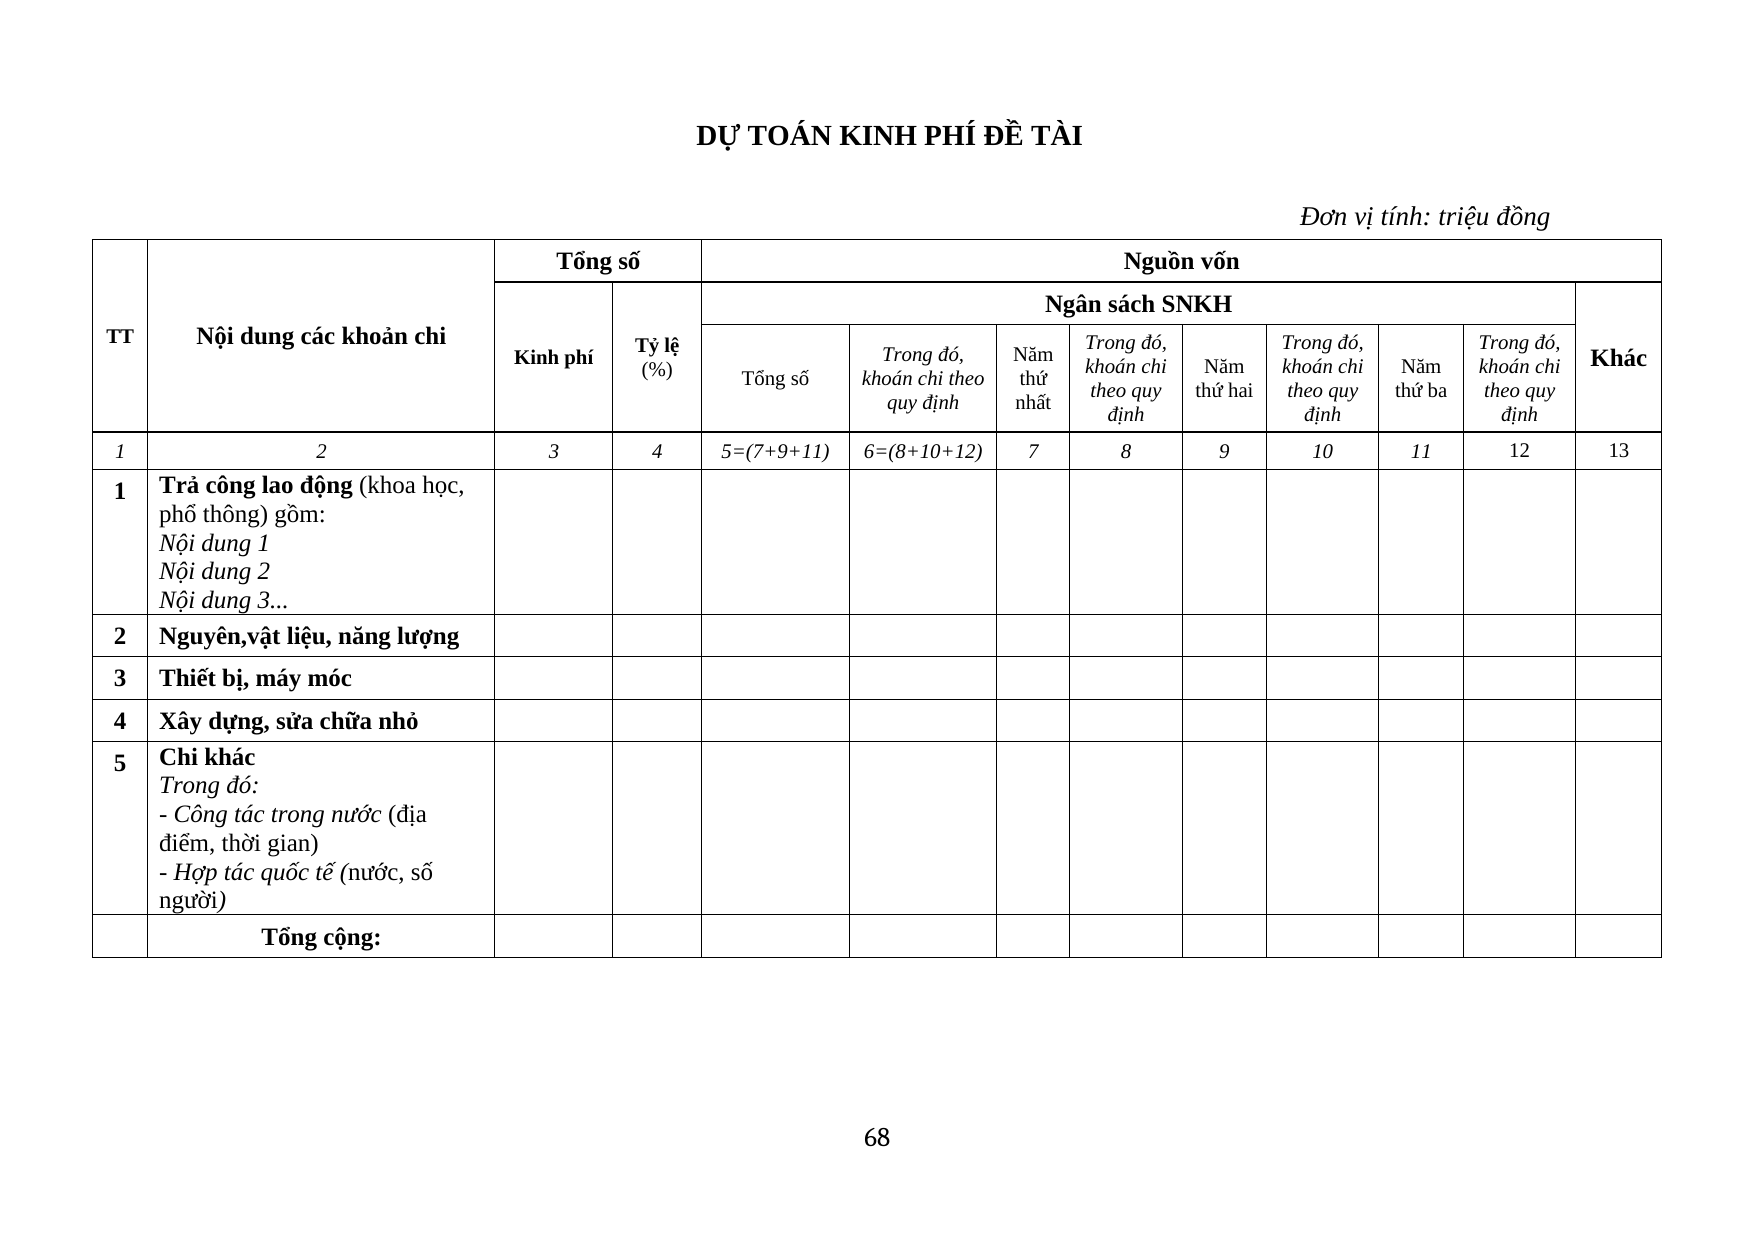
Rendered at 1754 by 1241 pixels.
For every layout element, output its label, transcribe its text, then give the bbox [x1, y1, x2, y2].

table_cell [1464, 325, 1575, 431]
text Đơn vị tính: triệu đồng [118, 158, 1550, 233]
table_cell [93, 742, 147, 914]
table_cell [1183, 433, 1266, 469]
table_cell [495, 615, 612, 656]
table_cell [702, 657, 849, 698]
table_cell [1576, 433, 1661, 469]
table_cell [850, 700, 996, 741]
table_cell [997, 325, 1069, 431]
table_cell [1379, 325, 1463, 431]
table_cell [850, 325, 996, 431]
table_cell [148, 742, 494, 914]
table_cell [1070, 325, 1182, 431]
text DỰ TOÁN KINH PHÍ ĐỀ TÀI [118, 118, 1661, 152]
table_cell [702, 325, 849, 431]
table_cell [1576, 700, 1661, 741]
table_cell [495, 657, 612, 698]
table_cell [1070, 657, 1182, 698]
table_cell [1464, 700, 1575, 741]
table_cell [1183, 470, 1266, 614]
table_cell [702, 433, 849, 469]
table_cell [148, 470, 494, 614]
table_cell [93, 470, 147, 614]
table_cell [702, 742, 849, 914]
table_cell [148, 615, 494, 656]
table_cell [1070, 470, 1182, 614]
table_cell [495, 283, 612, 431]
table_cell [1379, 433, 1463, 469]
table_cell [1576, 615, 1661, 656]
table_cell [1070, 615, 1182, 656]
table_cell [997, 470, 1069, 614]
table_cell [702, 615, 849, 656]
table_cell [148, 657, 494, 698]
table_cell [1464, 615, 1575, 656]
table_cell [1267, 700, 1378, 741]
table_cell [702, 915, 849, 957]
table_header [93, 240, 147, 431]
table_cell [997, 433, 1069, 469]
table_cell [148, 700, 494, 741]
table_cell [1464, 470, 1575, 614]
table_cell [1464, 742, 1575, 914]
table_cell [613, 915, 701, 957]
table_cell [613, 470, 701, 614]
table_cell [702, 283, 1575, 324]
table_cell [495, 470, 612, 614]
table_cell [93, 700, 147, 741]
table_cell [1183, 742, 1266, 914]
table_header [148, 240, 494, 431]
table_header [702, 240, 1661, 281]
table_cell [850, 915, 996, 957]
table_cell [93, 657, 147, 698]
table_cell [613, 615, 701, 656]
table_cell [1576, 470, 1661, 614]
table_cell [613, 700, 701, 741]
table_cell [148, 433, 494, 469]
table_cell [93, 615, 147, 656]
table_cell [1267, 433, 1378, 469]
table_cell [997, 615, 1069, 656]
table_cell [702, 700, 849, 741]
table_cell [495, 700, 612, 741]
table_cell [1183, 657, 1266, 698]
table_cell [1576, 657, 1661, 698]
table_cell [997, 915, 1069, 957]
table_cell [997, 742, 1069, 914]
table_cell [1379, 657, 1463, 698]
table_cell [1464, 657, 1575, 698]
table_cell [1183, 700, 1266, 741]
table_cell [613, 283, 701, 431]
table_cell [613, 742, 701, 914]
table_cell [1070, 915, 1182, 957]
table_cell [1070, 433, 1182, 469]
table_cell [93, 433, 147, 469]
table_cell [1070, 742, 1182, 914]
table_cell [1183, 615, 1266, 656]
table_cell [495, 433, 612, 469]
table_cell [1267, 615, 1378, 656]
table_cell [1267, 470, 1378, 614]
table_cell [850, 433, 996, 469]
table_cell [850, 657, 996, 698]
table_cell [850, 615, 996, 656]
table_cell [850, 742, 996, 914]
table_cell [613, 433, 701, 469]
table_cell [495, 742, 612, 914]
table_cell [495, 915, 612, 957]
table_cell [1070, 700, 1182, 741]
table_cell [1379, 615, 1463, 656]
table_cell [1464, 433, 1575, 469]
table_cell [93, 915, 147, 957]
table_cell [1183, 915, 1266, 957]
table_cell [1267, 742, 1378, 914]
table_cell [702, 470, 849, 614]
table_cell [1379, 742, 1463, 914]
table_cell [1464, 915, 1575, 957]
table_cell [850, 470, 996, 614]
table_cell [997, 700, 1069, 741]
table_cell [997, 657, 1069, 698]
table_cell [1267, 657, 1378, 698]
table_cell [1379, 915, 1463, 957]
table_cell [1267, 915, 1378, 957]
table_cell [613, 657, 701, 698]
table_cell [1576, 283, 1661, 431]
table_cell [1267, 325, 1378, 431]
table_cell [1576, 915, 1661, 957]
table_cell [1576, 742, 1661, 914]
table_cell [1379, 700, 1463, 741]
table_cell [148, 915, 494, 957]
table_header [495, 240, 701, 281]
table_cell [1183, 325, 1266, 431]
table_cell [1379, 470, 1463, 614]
